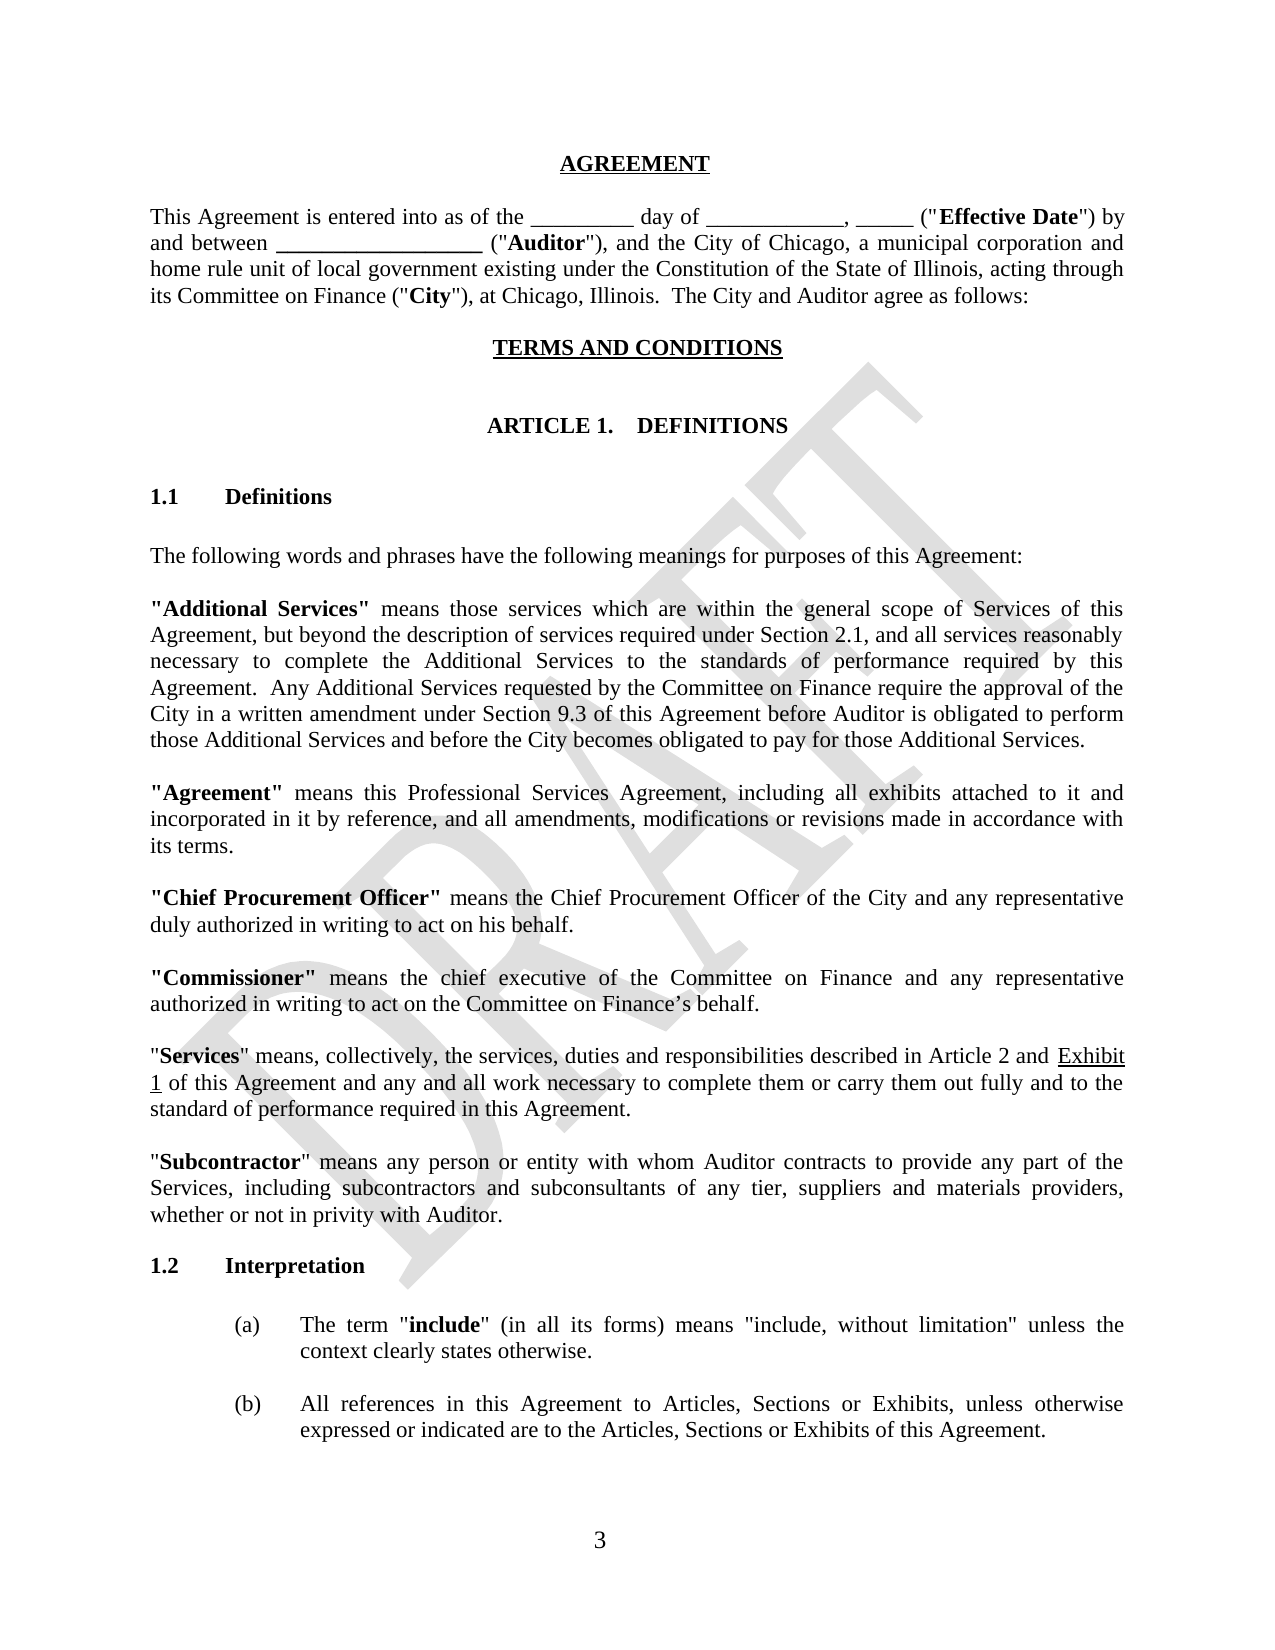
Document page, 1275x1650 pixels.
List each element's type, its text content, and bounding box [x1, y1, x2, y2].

text TERMS AND CONDITIONS [150, 334, 1125, 361]
text "Agreement" means this Professional Services Agreement, including all exhibits attached to it and incorporated in it by reference, and all amendments, modifications or revisions made in accordance with its terms. [150, 779, 1125, 858]
text The following words and phrases have the following meanings for purposes of this Agreement: [150, 542, 1125, 568]
text "Chief Procurement Officer" means the Chief Procurement Officer of the City and any representative duly authorized in writing to act on his behalf. [150, 884, 1125, 937]
text This Agreement is entered into as of the _________ day of ____________, _____ ("Effective Date") by and between __________________ ("Auditor"), and the City of Chicago, a municipal corporation and home rule unit of local government existing under the Constitution of the State of Illinois, acting through its Committee on Finance ("City"), at Chicago, Illinois. The City and Auditor agree as follows: [150, 203, 1125, 308]
text "Services" means, collectively, the services, duties and responsibilities described in Article 2 and Exhibit 1 of this Agreement and any and all work necessary to complete them or carry them out fully and to the standard of performance required in this Agreement. [150, 1043, 1125, 1122]
text "Subcontractor" means any person or entity with whom Auditor contracts to provide any part of the Services, including subcontractors and subconsultants of any tier, suppliers and materials providers, whether or not in privity with Auditor. [150, 1148, 1125, 1227]
text (b) All references in this Agreement to Articles, Sections or Exhibits, unless otherwise expressed or indicated are to the Articles, Sections or Exhibits of this Agreement. [234, 1390, 1125, 1443]
text "Additional Services" means those services which are within the general scope of Services of this Agreement, but beyond the description of services required under Section 2.1, and all services reasonably necessary to complete the Additional Services to the standards of performance required by this Agreement. Any Additional Services requested by the Committee on Finance require the approval of the City in a written amendment under Section 9.3 of this Agreement before Auditor is obligated to perform those Additional Services and before the City becomes obligated to pay for those Additional Services. [150, 594, 1125, 753]
subtitle 1.1 Definitions [150, 483, 1125, 509]
text AGREEMENT [150, 150, 1125, 176]
text "Commissioner" means the chief executive of the Committee on Finance and any representative authorized in writing to act on the Committee on Finance’s behalf. [150, 963, 1125, 1016]
subtitle ARTICLE 1. DEFINITIONS [150, 412, 1125, 438]
text (a) The term "include" (in all its forms) means "include, without limitation" unless the context clearly states otherwise. [234, 1311, 1125, 1364]
subtitle 1.2 Interpretation [150, 1252, 1125, 1278]
